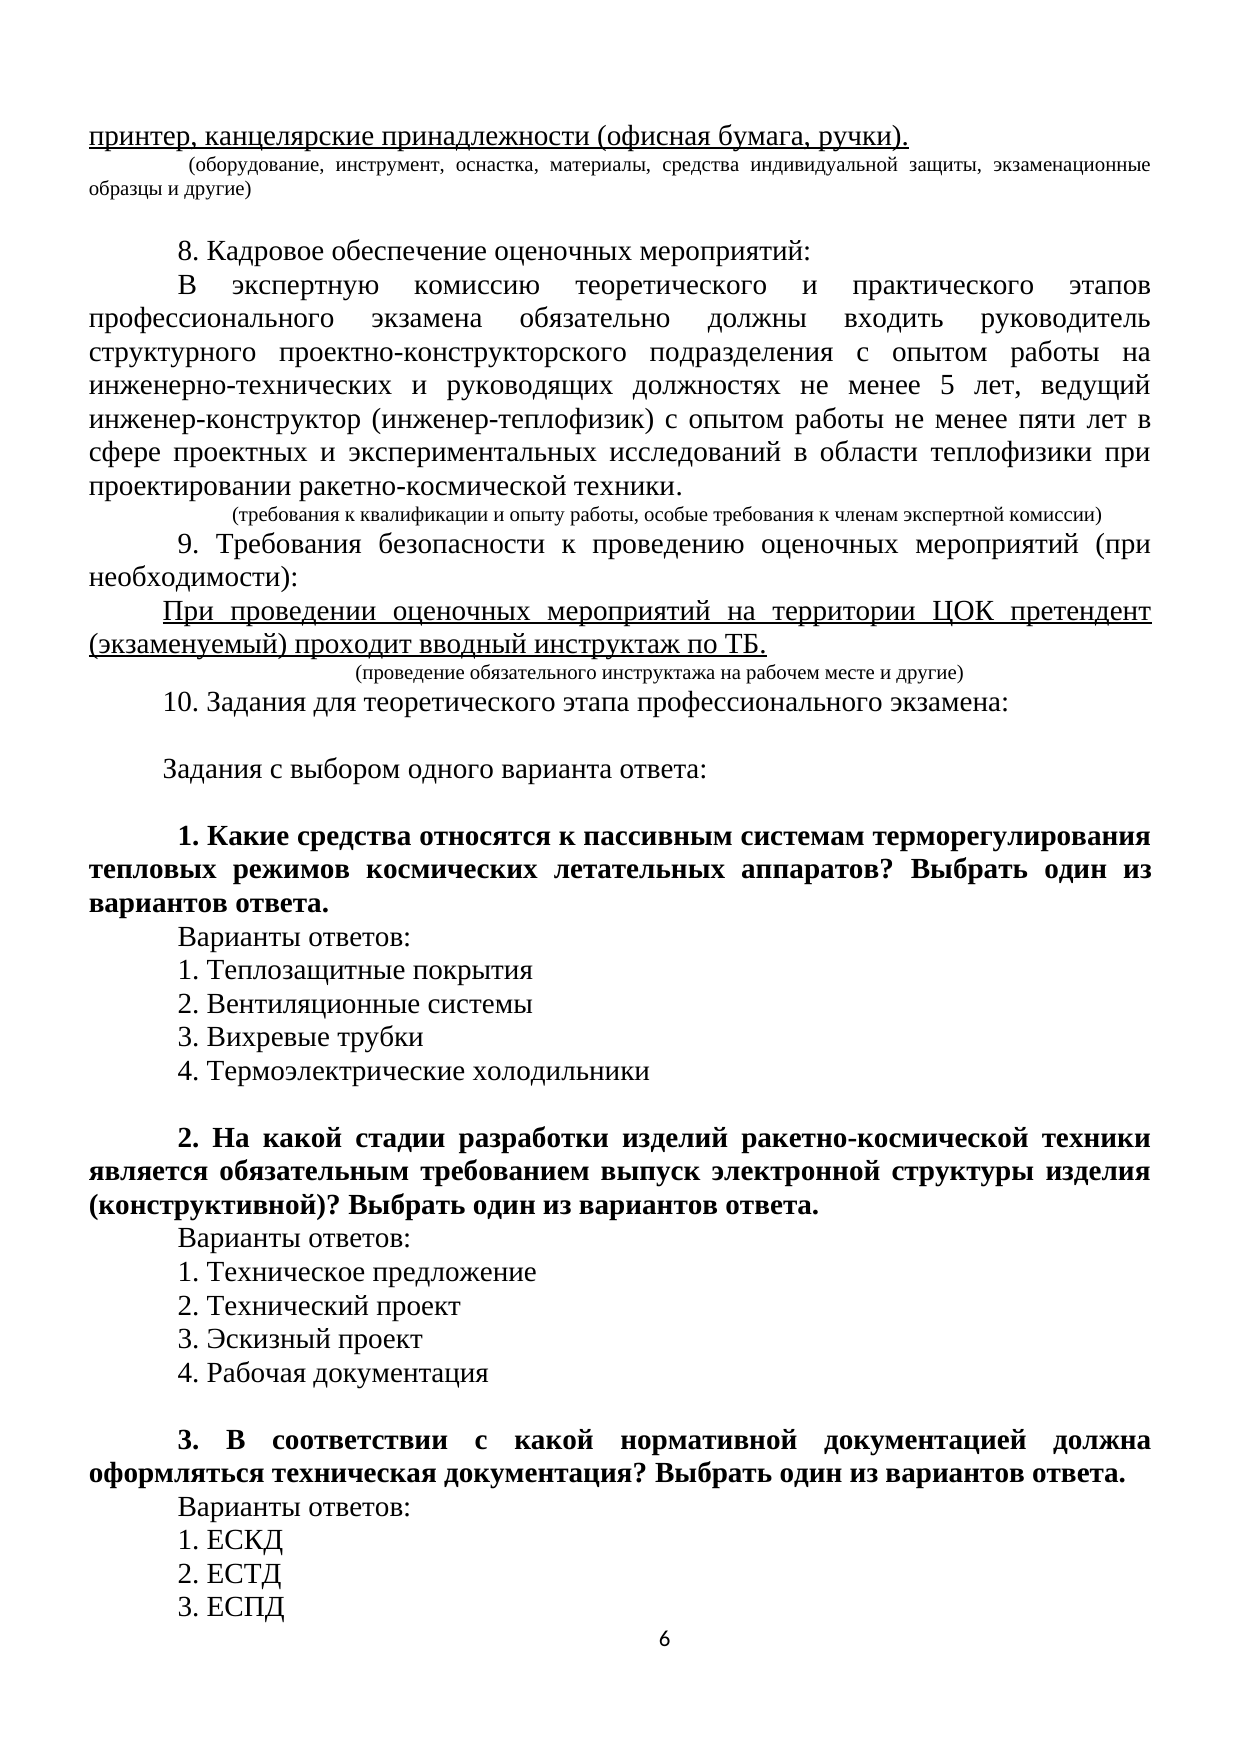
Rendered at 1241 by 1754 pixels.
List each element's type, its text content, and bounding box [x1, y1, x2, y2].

text 3. В соответствии с какой нормативной документацией должна оформляться техническая документация? Выбрать один из вариантов ответа. [88, 1422, 1152, 1489]
text В экспертную комиссию теоретического и практического этапов профессионального экзамена обязательно должны входить руководитель структурного проектно-конструкторского подразделения с опытом работы на инженерно-технических и руководящих должностях не менее 5 лет, ведущий инженер-конструктор (инженер-теплофизик) с опытом работы не менее пяти лет в сфере проектных и экспериментальных исследований в области теплофизики при проектировании ракетно-космической техники. [88, 267, 1152, 502]
text 1. Техническое предложение [177, 1254, 1152, 1288]
text Задания с выбором одного варианта ответа: [88, 751, 1152, 784]
text 1. Теплозащитные покрытия [177, 952, 1152, 986]
text Варианты ответов: [177, 1489, 1152, 1522]
text 4. Термоэлектрические холодильники [177, 1053, 1152, 1086]
text (проведение обязательного инструктажа на рабочем месте и другие) [88, 660, 1152, 684]
text 9. Требования безопасности к проведению оценочных мероприятий (при необходимости): [88, 526, 1152, 593]
text 1. ЕСКД [177, 1522, 1152, 1556]
text (оборудование, инструмент, оснастка, материалы, средства индивидуальной защиты, экзаменационные образцы и другие) [88, 152, 1152, 200]
text 2. Технический проект [177, 1288, 1152, 1321]
text 3. ЕСПД [177, 1589, 1152, 1623]
text 2. На какой стадии разработки изделий ракетно-космической техники является обязательным требованием выпуск электронной структуры изделия (конструктивной)? Выбрать один из вариантов ответа. [88, 1120, 1152, 1221]
text 8. Кадровое обеспечение оценочных мероприятий: [88, 233, 1152, 267]
text 1. Какие средства относятся к пассивным системам терморегулирования тепловых режимов космических летательных аппаратов? Выбрать один из вариантов ответа. [88, 818, 1152, 919]
text 2. ЕСТД [177, 1556, 1152, 1589]
text При проведении оценочных мероприятий на территории ЦОК претендент (экзаменуемый) проходит вводный инструктаж по ТБ. [88, 593, 1152, 660]
text 4. Рабочая документация [177, 1355, 1152, 1388]
text 10. Задания для теоретического этапа профессионального экзамена: [88, 684, 1152, 717]
text 2. Вентиляционные системы [177, 986, 1152, 1019]
text Варианты ответов: [177, 919, 1152, 952]
text Варианты ответов: [177, 1221, 1152, 1254]
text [88, 118, 1152, 152]
text (требования к квалификации и опыту работы, особые требования к членам экспертной комиссии) [177, 502, 1152, 526]
text 3. Вихревые трубки [177, 1019, 1152, 1053]
text 3. Эскизный проект [177, 1321, 1152, 1355]
